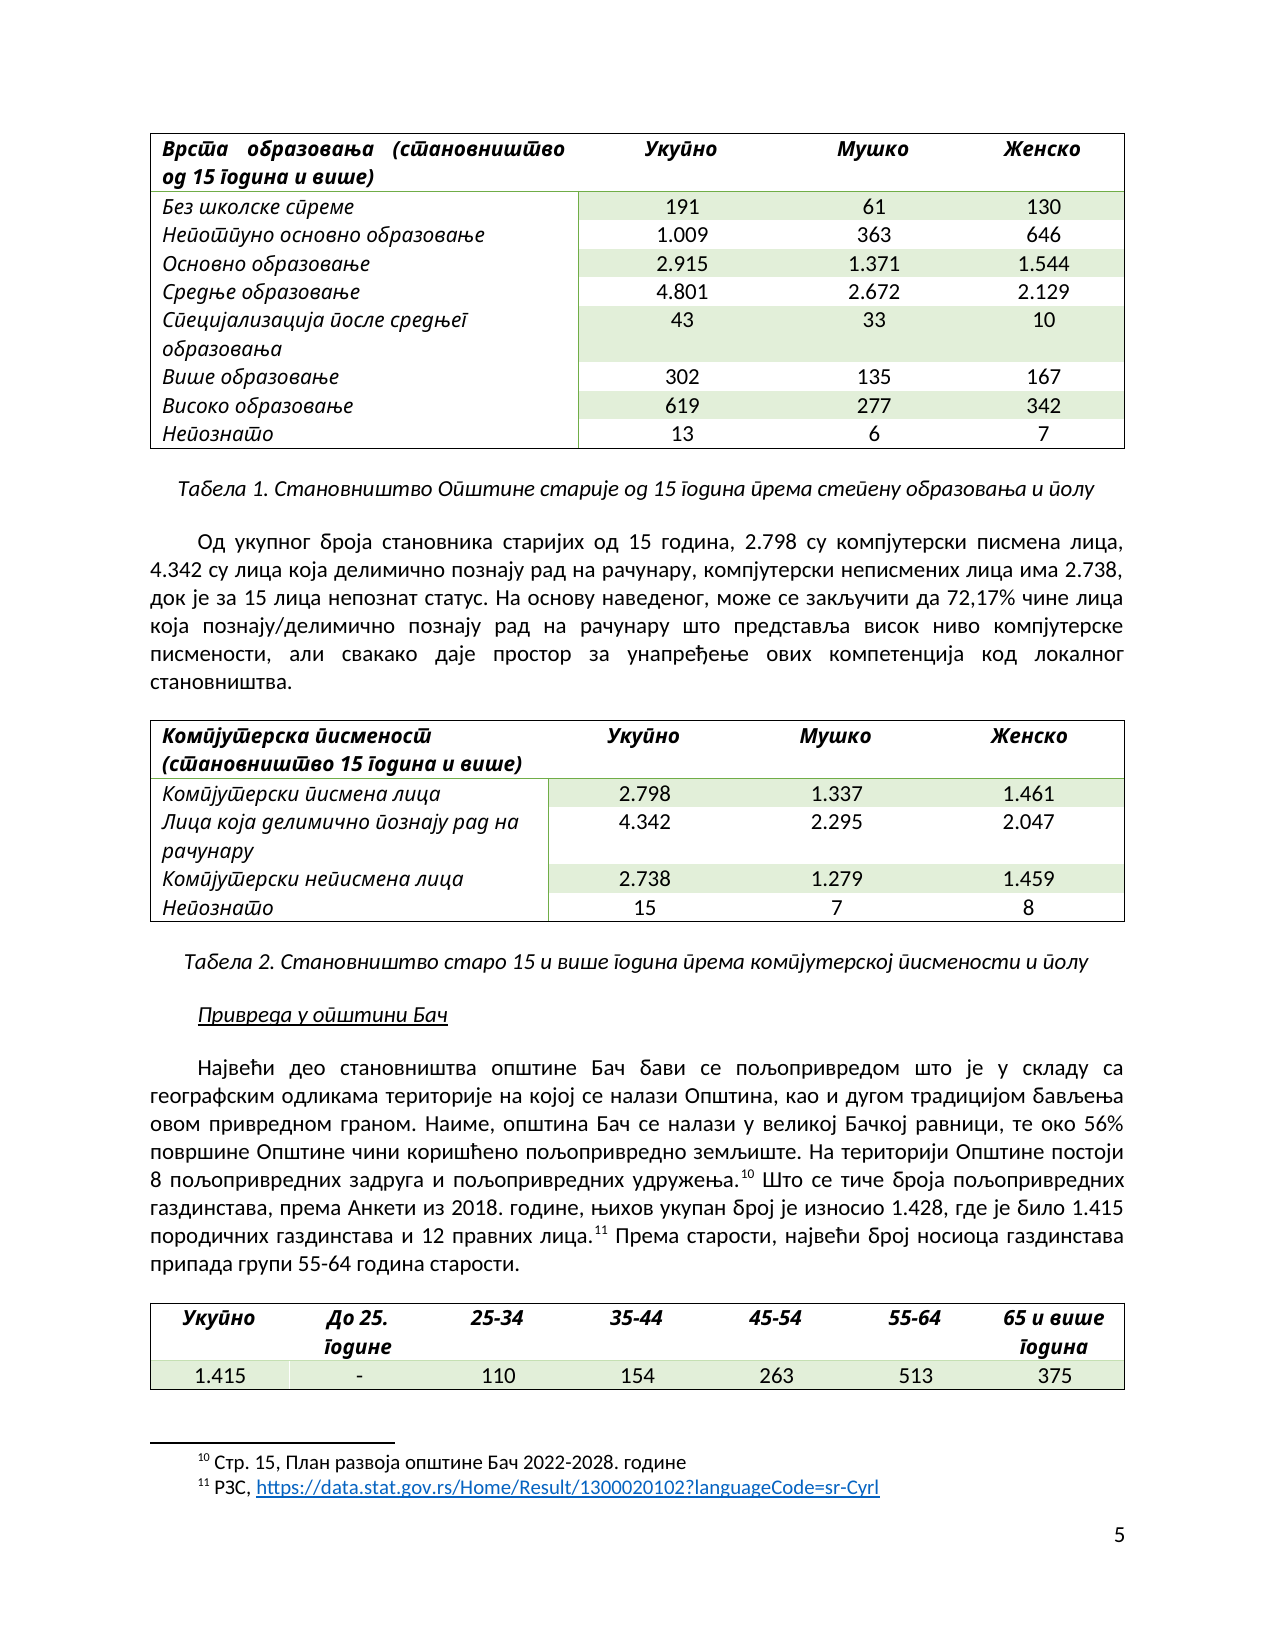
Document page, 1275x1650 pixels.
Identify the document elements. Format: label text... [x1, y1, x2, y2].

table_header 35-44 [568, 1304, 707, 1360]
table_cell Компјутерски писмена лица [151, 779, 548, 807]
table_cell 646 [963, 220, 1124, 249]
table_cell 1.337 [741, 779, 933, 807]
table_cell 135 [786, 363, 963, 391]
table_header 45-54 [707, 1304, 846, 1360]
table_cell 110 [429, 1361, 568, 1389]
table_header Мушко [741, 721, 933, 778]
table_cell 33 [786, 306, 963, 362]
table_header Укупно [579, 134, 786, 191]
table_header Укупно [151, 1304, 289, 1360]
table_cell 1.415 [151, 1361, 289, 1389]
table_cell 61 [786, 192, 963, 220]
table_header Компјутерска писменост (становништво 15 година и више) [151, 721, 549, 778]
table_cell 1.461 [933, 779, 1124, 807]
table_cell 13 [579, 419, 786, 448]
table_cell 363 [786, 220, 963, 249]
table_cell 2.129 [963, 277, 1124, 306]
table_cell Непотпуно основно образовање [151, 220, 578, 249]
table_cell 4.342 [549, 808, 741, 864]
table_header Укупно [549, 721, 741, 778]
table_cell 43 [579, 306, 786, 362]
table_cell Непознато [151, 419, 578, 448]
table_cell 342 [963, 391, 1124, 419]
table_cell Основно образовање [151, 249, 578, 277]
table_header 55-64 [846, 1304, 985, 1360]
table_cell - [290, 1361, 429, 1389]
table_cell 2.295 [741, 808, 933, 864]
table_header 65 и више година [985, 1304, 1124, 1360]
text Табела 1. Становништво Општине старије од 15 година према степену образовања и полу [150, 474, 1125, 502]
text Највећи део становништва општине Бач бави се пољопривредом што је у складу са географским одликама територије на којој се налази Општина, као и дугом традицијом бављења овом привредном граном. Наиме, општина Бач се налази у великој Бачкој равници, те око 56% површине Општине чини коришћено пољопривредно земљиште. На територији Општине постоји 8 пољопривредних задруга и пољопривредних удружења. Што се тиче броја пољопривредних газдинстава, према Анкети из 2018. године, њихов укупан број је износио 1.428, где је било 1.415 породичних газдинстава и 12 правних лица. Према старости, највећи број носиоца газдинстава припада групи 55-64 година старости. [150, 1053, 1125, 1277]
table_cell 2.672 [786, 277, 963, 306]
table_cell 6 [786, 419, 963, 448]
table_cell Специјализација после средњег образовања [151, 306, 578, 362]
table_header Женско [933, 721, 1124, 778]
table_cell 2.798 [549, 779, 741, 807]
table_cell 1.459 [933, 864, 1124, 893]
table_cell 1.279 [741, 864, 933, 893]
table_cell 1.544 [963, 249, 1124, 277]
table_cell 4.801 [579, 277, 786, 306]
table_cell Средње образовање [151, 277, 578, 306]
text Привреда у општини Бач [150, 1000, 1125, 1028]
table_cell 302 [579, 363, 786, 391]
table_cell Без школске спреме [151, 192, 578, 220]
table_cell 619 [579, 391, 786, 419]
table_cell Непознато [151, 893, 548, 921]
table_cell Више образовање [151, 363, 578, 391]
table_cell 191 [579, 192, 786, 220]
text Табела 2. Становништво старо 15 и више година према компјутерској писмености и полу [150, 947, 1125, 975]
table_cell 130 [963, 192, 1124, 220]
table_cell 513 [846, 1361, 985, 1389]
table_cell 7 [741, 893, 933, 921]
table_header 25-34 [429, 1304, 568, 1360]
table_cell 154 [568, 1361, 707, 1389]
table_header Мушко [786, 134, 963, 191]
table_cell 7 [963, 419, 1124, 448]
table_cell Лица која делимично познају рад на рачунару [151, 808, 548, 864]
table_header Врста образовања (становништво од 15 година и више) [151, 134, 579, 191]
text Од укупног броја становника старијих од 15 година, 2.798 су компјутерски писмена лица, 4.342 су лица која делимично познају рад на рачунару, компјутерски неписмених лица има 2.738, док је за 15 лица непознат статус. На основу наведеног, може се закључити да 72,17% чине лица која познају/делимично познају рад на рачунару што представља висок ниво компјутерске писмености, али свакако даје простор за унапређење ових компетенција код локалног становништва. [150, 527, 1125, 695]
table_cell 263 [707, 1361, 846, 1389]
table_cell 15 [549, 893, 741, 921]
table_header Женско [963, 134, 1124, 191]
table_cell 2.738 [549, 864, 741, 893]
table_cell 8 [933, 893, 1124, 921]
table_cell Компјутерски неписмена лица [151, 864, 548, 893]
table_cell 375 [985, 1361, 1124, 1389]
table_cell 1.371 [786, 249, 963, 277]
table_cell Високо образовање [151, 391, 578, 419]
table_cell 277 [786, 391, 963, 419]
table_cell 2.915 [579, 249, 786, 277]
table_cell 167 [963, 363, 1124, 391]
table_cell 1.009 [579, 220, 786, 249]
table_header До 25. године [290, 1304, 429, 1360]
table_cell 2.047 [933, 808, 1124, 864]
table_cell 10 [963, 306, 1124, 362]
